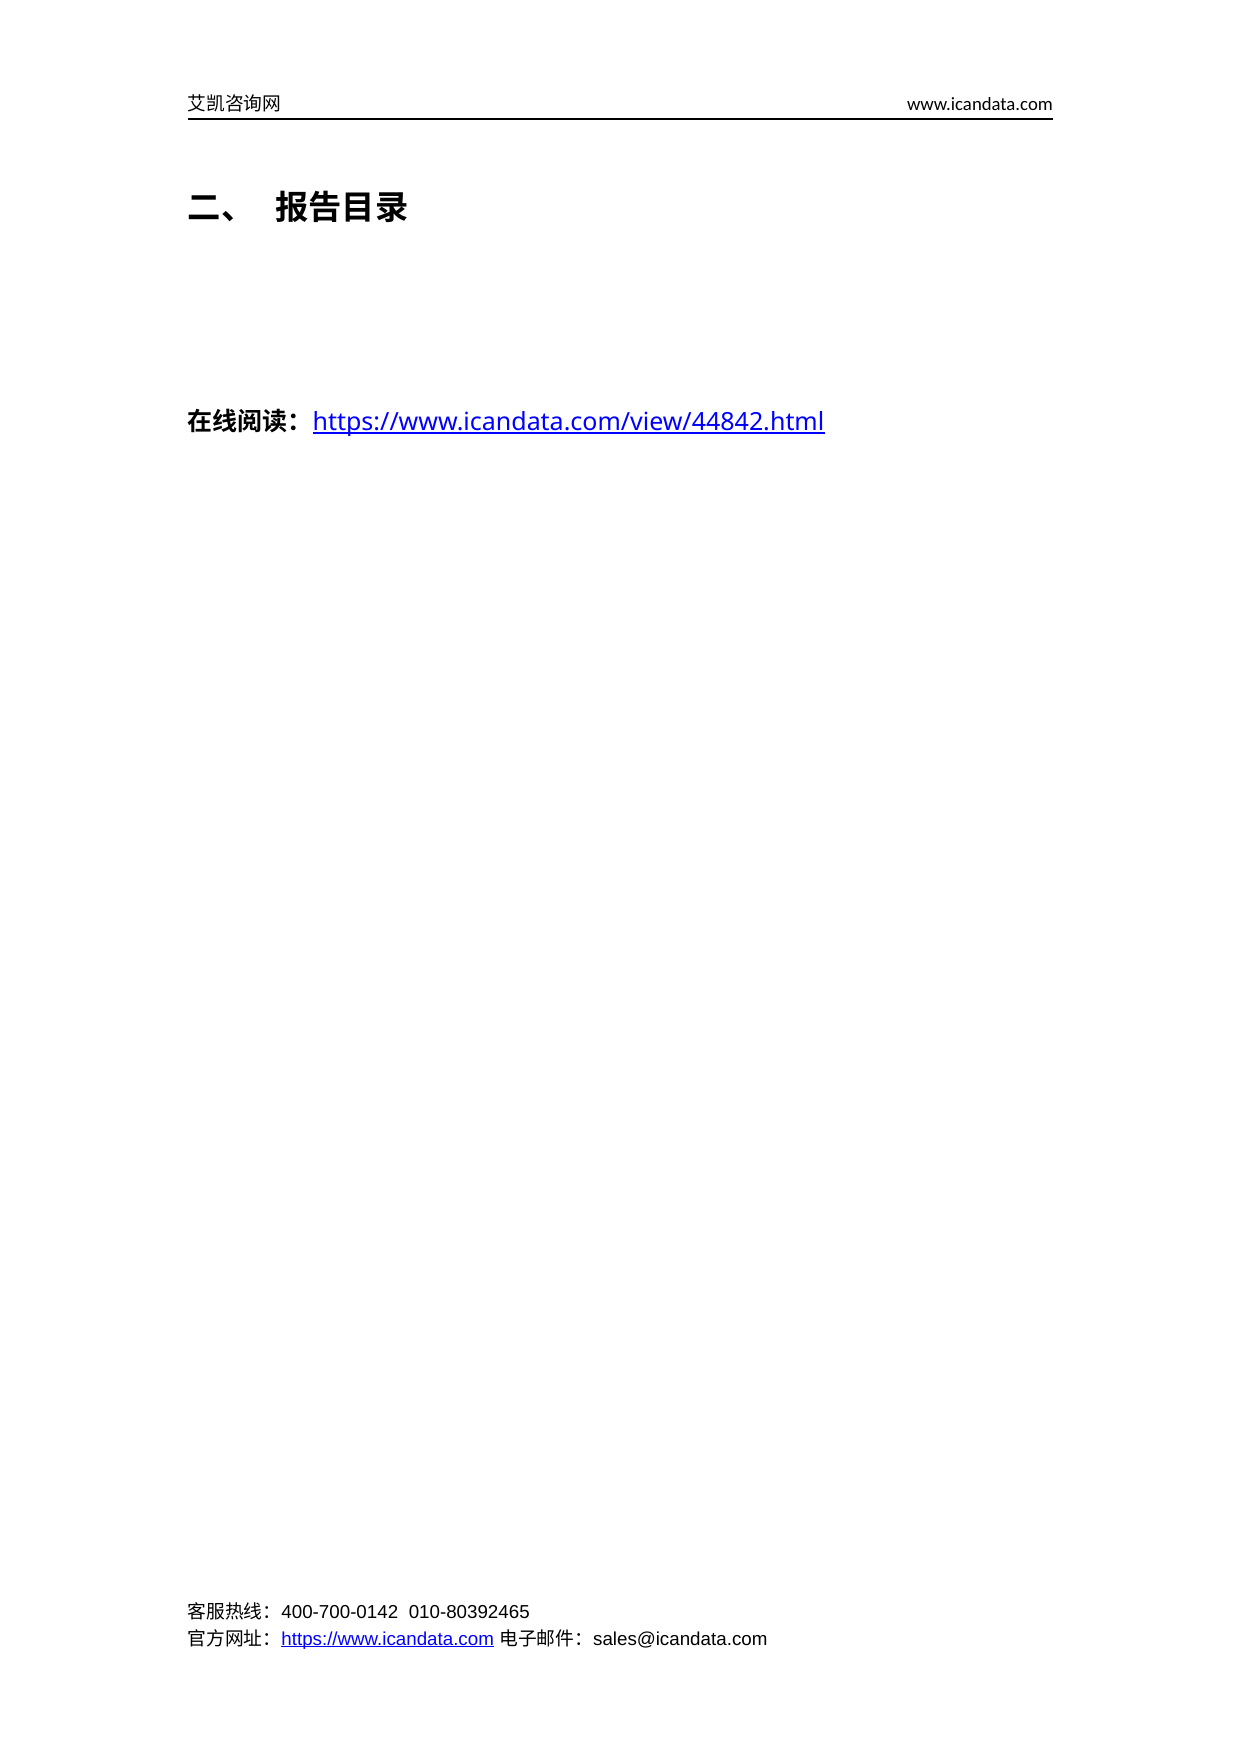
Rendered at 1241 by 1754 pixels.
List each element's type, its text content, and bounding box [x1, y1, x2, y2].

text 在线阅读：https://www.icandata.com/view/44842.html [187, 387, 1053, 452]
subtitle 报告目录 [187, 172, 1053, 237]
